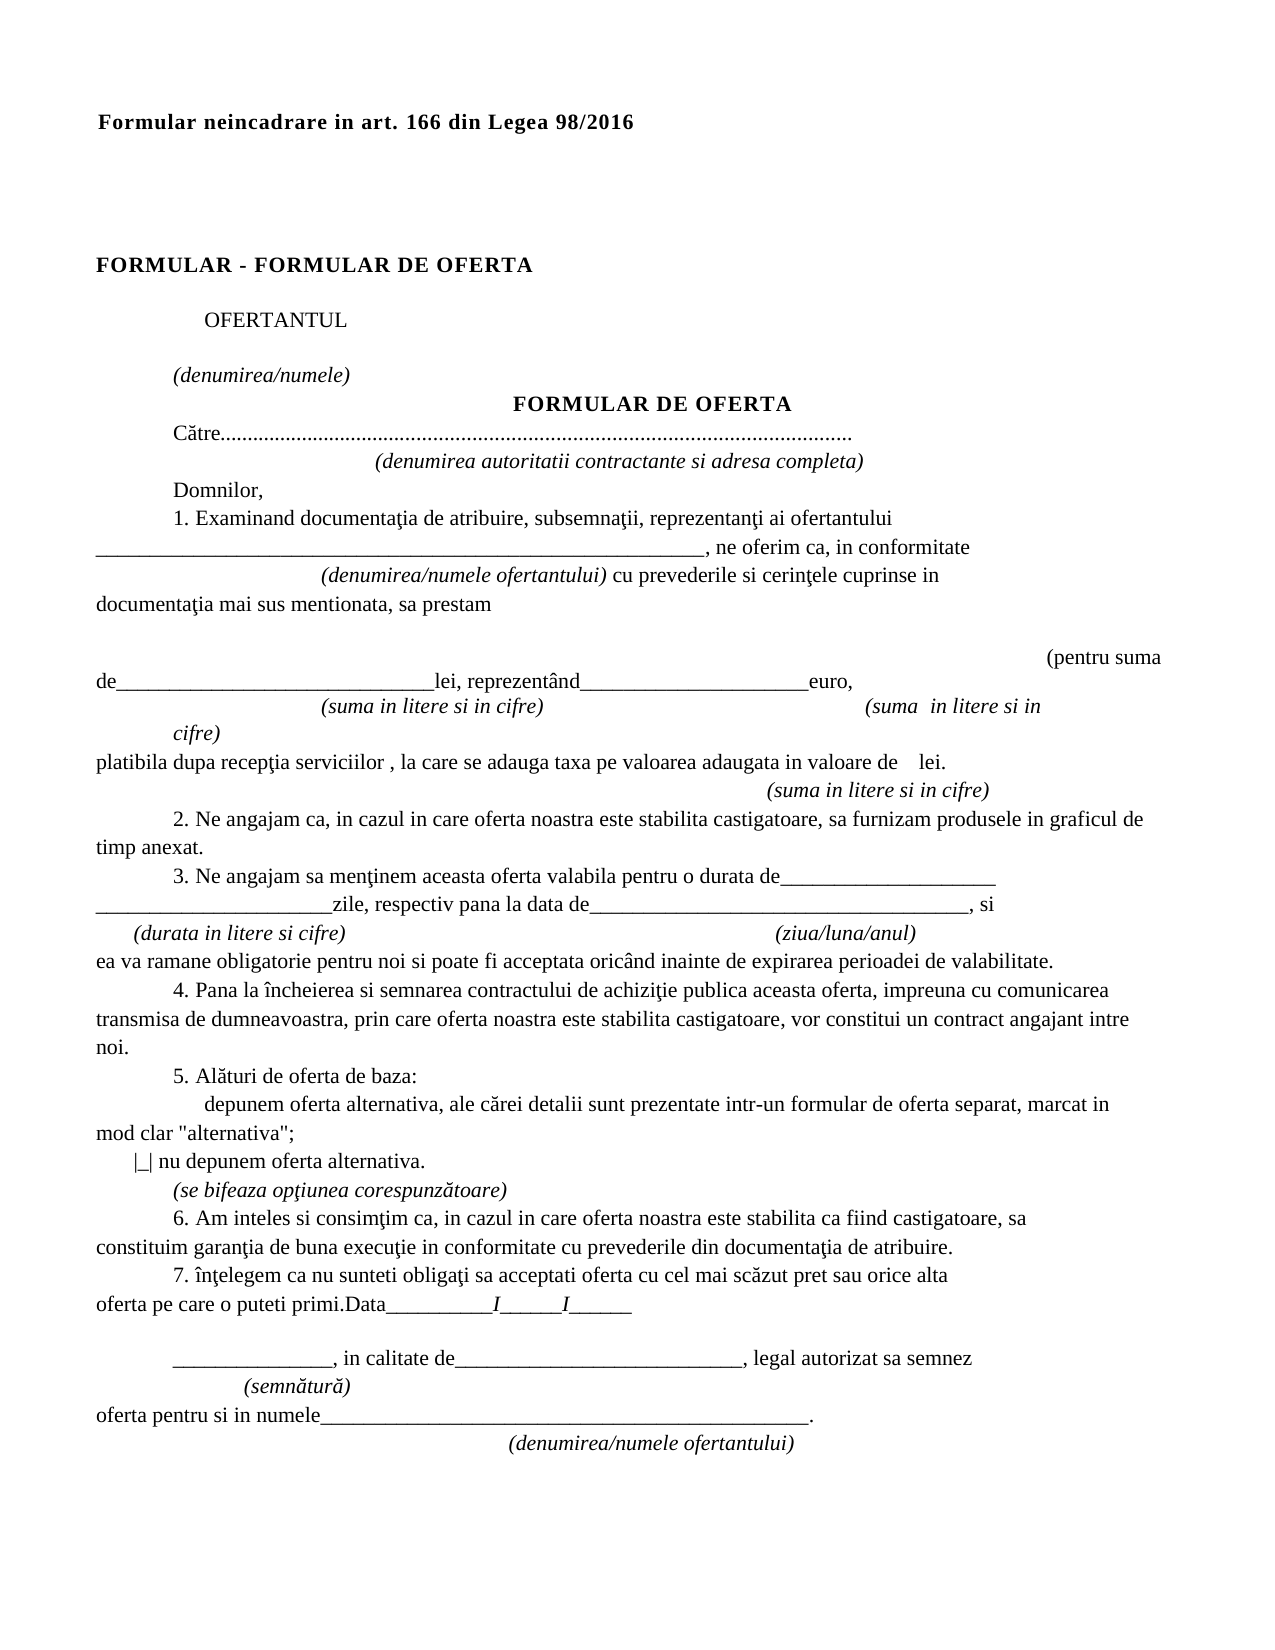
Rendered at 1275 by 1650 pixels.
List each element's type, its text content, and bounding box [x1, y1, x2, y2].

text (denumirea/numele) [173, 360, 1184, 389]
text |_| nu depunem oferta alternativa. [133, 1146, 1184, 1174]
text (denumirea/numele ofertantului) [121, 1428, 1184, 1456]
list Pana la încheierea si semnarea contractului de achiziţie publica aceasta oferta, impreuna cu comunicarea transmisa de dumneavoastra, prin care oferta noastra este stabilita castigatoare, vor constitui un contract angajant intre noi. [96, 974, 1161, 1060]
text Domnilor, [173, 474, 1184, 503]
text cifre) [173, 718, 1184, 746]
text , ne oferim ca, in conformitate [96, 531, 1184, 560]
text (durata in litere si cifre) (ziua/luna/anul) [133, 917, 1184, 946]
text ea va ramane obligatorie pentru noi si poate fi acceptata oricând inainte de expirarea perioadei de valabilitate. [96, 946, 1142, 974]
text (semnătură) [244, 1371, 1184, 1399]
list Examinand documentaţia de atribuire, subsemnaţii, reprezentanţi ai ofertantului [173, 503, 1184, 531]
text platibila dupa recepţia serviciilor , la care se adauga taxa pe valoarea adaugata in valoare de lei. [96, 746, 1078, 775]
list Ne angajam ca, in cazul in care oferta noastra este stabilita castigatoare, sa furnizam produsele in graficul de timp anexat. [96, 803, 1161, 860]
text (suma in litere si in cifre) [767, 775, 1184, 803]
text Către [173, 417, 1184, 446]
text FORMULAR DE OFERTA [121, 389, 1184, 417]
text (denumirea autoritatii contractante si adresa completa) [375, 446, 1184, 474]
text (suma in litere si in cifre) (suma in litere si in [321, 696, 1184, 718]
text OFERTANTUL [96, 310, 1184, 332]
text oferta pentru si in numele . [96, 1399, 1184, 1428]
text oferta pe care o puteti primi.Data I I [96, 1288, 1184, 1317]
list Am inteles si consimţim ca, in cazul in care oferta noastra este stabilita ca fiind castigatoare, sa constituim garanţia de buna execuţie in conformitate cu prevederile din documentaţia de atribuire. [96, 1203, 1078, 1260]
list Alături de oferta de baza: [173, 1060, 1184, 1089]
text zile, respectiv pana la data de , si [96, 889, 1184, 917]
text depunem oferta alternativa, ale cărei detalii sunt prezentate intr-un formular de oferta separat, marcat in mod clar "alternativa"; [96, 1089, 1142, 1146]
list Ne angajam sa menţinem aceasta oferta valabila pentru o durata de [173, 860, 1184, 889]
text , in calitate de , legal autorizat sa semnez [173, 1342, 1184, 1371]
text (denumirea/numele ofertantului) cu prevederile si cerinţele cuprinse in documentaţia mai sus mentionata, sa prestam [96, 560, 1005, 617]
text de lei, reprezentând euro, [96, 671, 1184, 693]
text FORMULAR - FORMULAR DE OFERTA [96, 255, 1184, 277]
text (se bifeaza opţiunea corespunzătoare) [173, 1174, 1184, 1203]
list înţelegem ca nu sunteti obligaţi sa acceptati oferta cu cel mai scăzut pret sau orice alta [173, 1260, 1184, 1288]
text (pentru suma [94, 647, 1161, 669]
